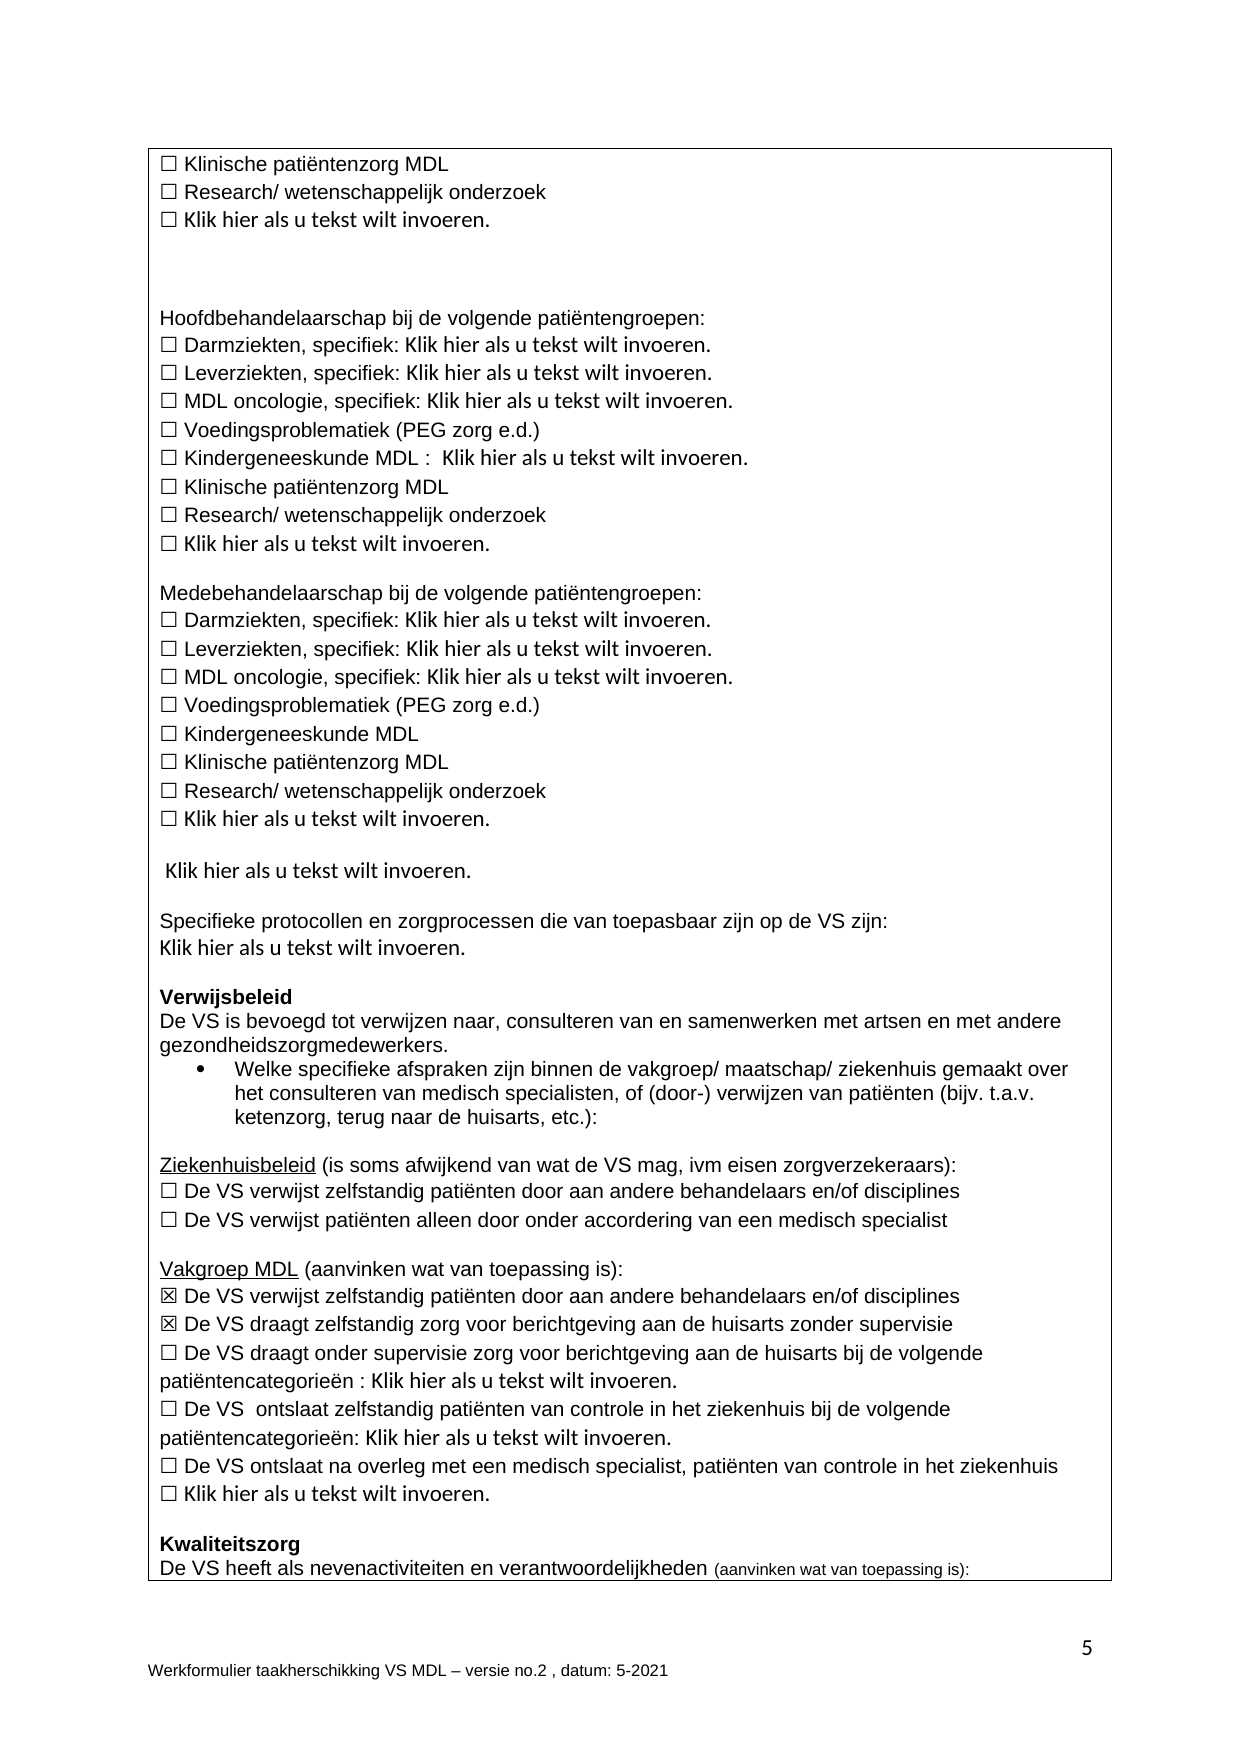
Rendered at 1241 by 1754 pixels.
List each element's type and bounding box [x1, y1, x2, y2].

table_cell [149, 149, 1111, 1580]
